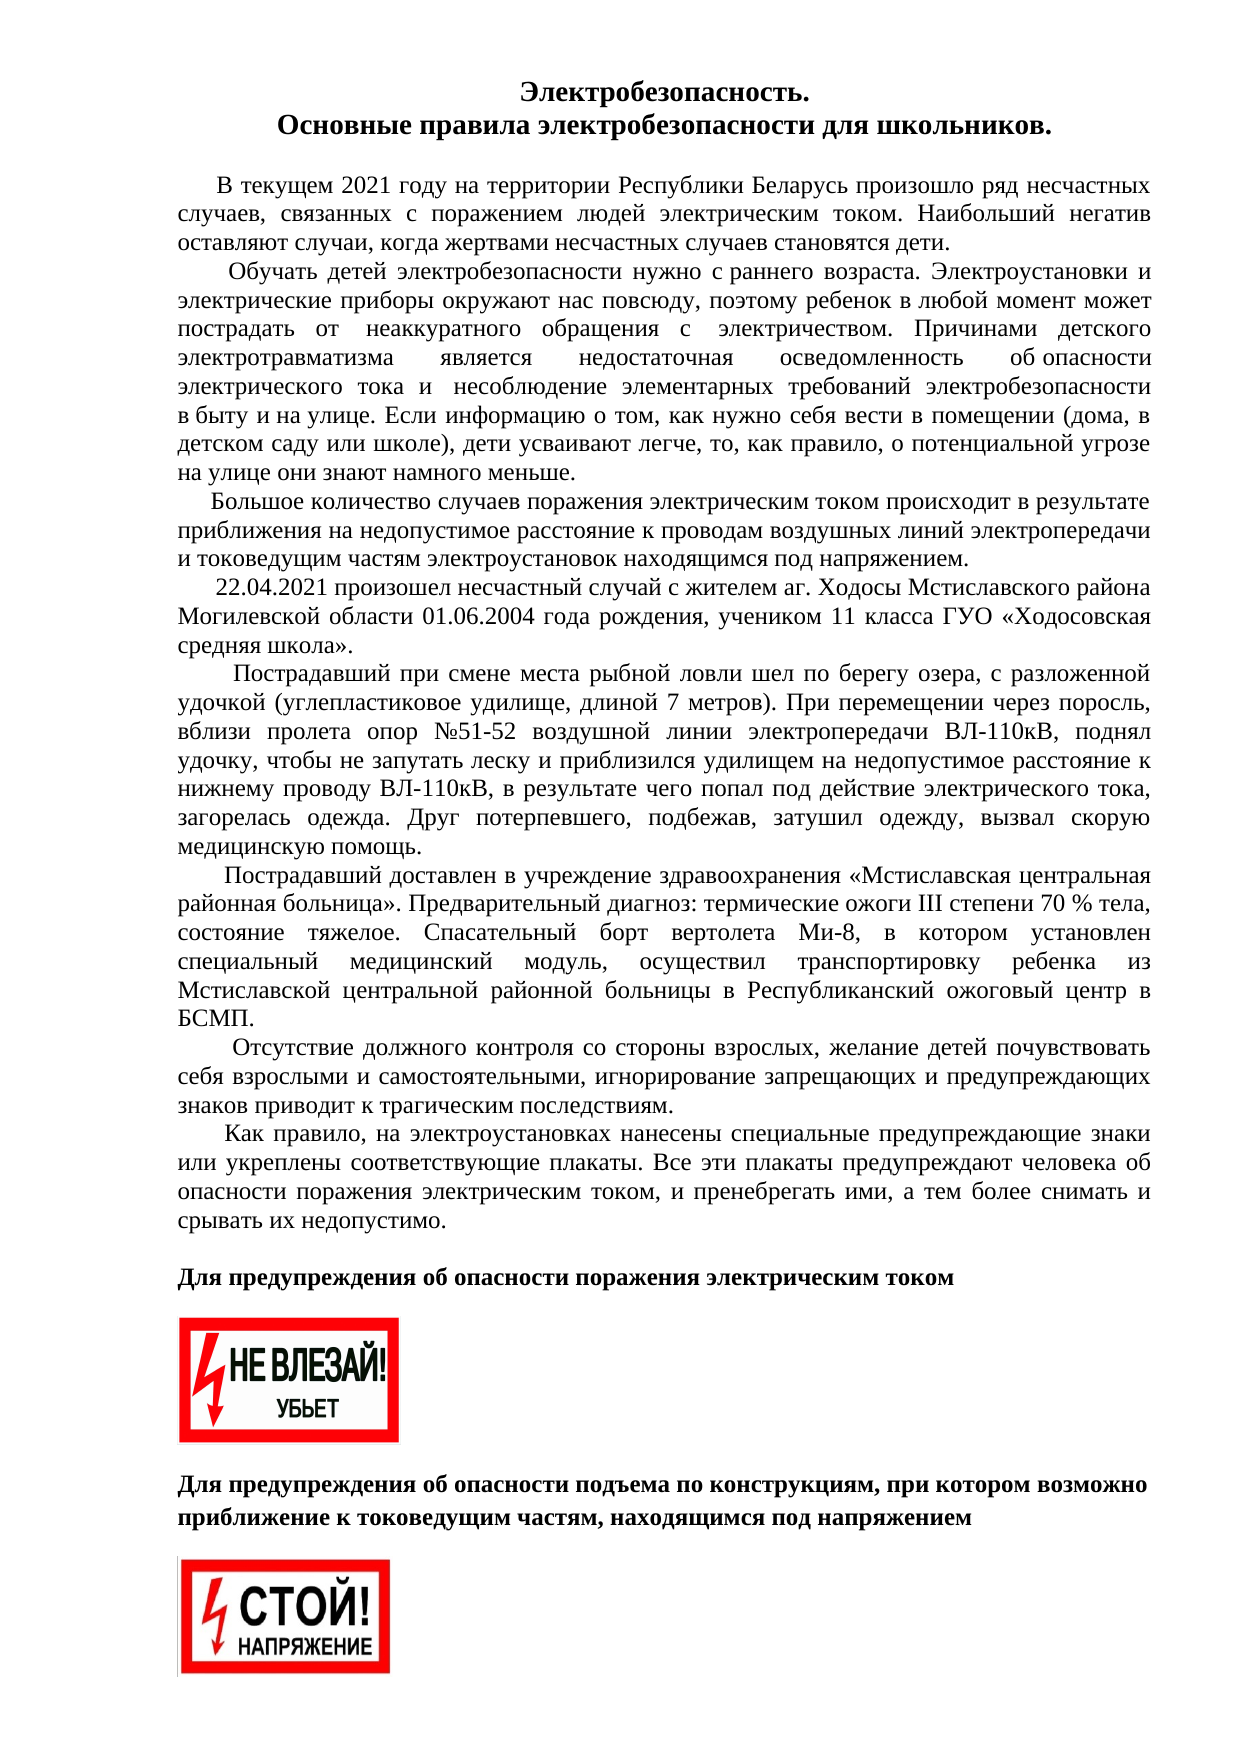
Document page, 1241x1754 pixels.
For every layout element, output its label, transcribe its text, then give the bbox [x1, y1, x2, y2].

text Пострадавший при смене места рыбной ловли шел по берегу озера, с разложенной удочкой (углепластиковое удилище, длиной 7 метров). При перемещении через поросль, вблизи пролета опор №51-52 воздушной линии электропередачи ВЛ-110кВ, поднял удочку, чтобы не запутать леску и приблизился удилищем на недопустимое расстояние к нижнему проводу ВЛ-110кВ, в результате чего попал под действие электрического тока, загорелась одежда. Друг потерпевшего, подбежав, затушил одежду, вызвал скорую медицинскую помощь. [177, 658, 1152, 860]
text 22.04.2021 произошел несчастный случай с жителем аг. Ходосы Мстиславского района Могилевской области 01.06.2004 года рождения, учеником 11 класса ГУО «Ходосовская средняя школа». [177, 572, 1152, 658]
text Как правило, на электроустановках нанесены специальные предупреждающие знаки или укреплены соответствующие плакаты. Все эти плакаты предупреждают человека об опасности поражения электрическим током, и пренебрегать ими, а тем более снимать и срывать их недопустимо. [177, 1118, 1152, 1233]
picture [177, 1556, 393, 1677]
text В текущем 2021 году на территории Республики Беларусь произошло ряд несчастных случаев, связанных с поражением людей электрическим током. Наибольший негатив оставляют случаи, когда жертвами несчастных случаев становятся дети. [177, 170, 1152, 256]
text Отсутствие должного контроля со стороны взрослых, желание детей почувствовать себя взрослыми и самостоятельными, игнорирование запрещающих и предупреждающих знаков приводит к трагическим последствиям. [177, 1032, 1152, 1118]
text Электробезопасность. [177, 74, 1152, 107]
text Обучать детей электробезопасности нужно с раннего возраста. Электроустановки и электрические приборы окружают нас повсюду, поэтому ребенок в любой момент может пострадать от неаккуратного обращения с электричеством. Причинами детского электротравматизма является недостаточная осведомленность об опасности электрического тока и несоблюдение элементарных требований электробезопасности в быту и на улице. Если информацию о том, как нужно себя вести в помещении (дома, в детском саду или школе), дети усваивают легче, то, как правило, о потенциальной угрозе на улице они знают намного меньше. [177, 256, 1152, 486]
text Пострадавший доставлен в учреждение здравоохранения «Мстиславская центральная районная больница». Предварительный диагноз: термические ожоги III степени 70 % тела, состояние тяжелое. Спасательный борт вертолета Ми-8, в котором установлен специальный медицинский модуль, осуществил транспортировку ребенка из Мстиславской центральной районной больницы в Республиканский ожоговый центр в БСМП. [177, 860, 1152, 1032]
text Большое количество случаев поражения электрическим током происходит в результате приближения на недопустимое расстояние к проводам воздушных линий электропередачи и токоведущим частям электроустановок находящимся под напряжением. [177, 486, 1152, 572]
picture [177, 1316, 401, 1445]
text Для предупреждения об опасности поражения электрическим током [177, 1262, 1152, 1291]
text Для предупреждения об опасности подъема по конструкциям, при котором возможно приближение к токоведущим частям, находящимся под напряжением [177, 1469, 1152, 1531]
text Основные правила электробезопасности для школьников. [177, 107, 1152, 141]
